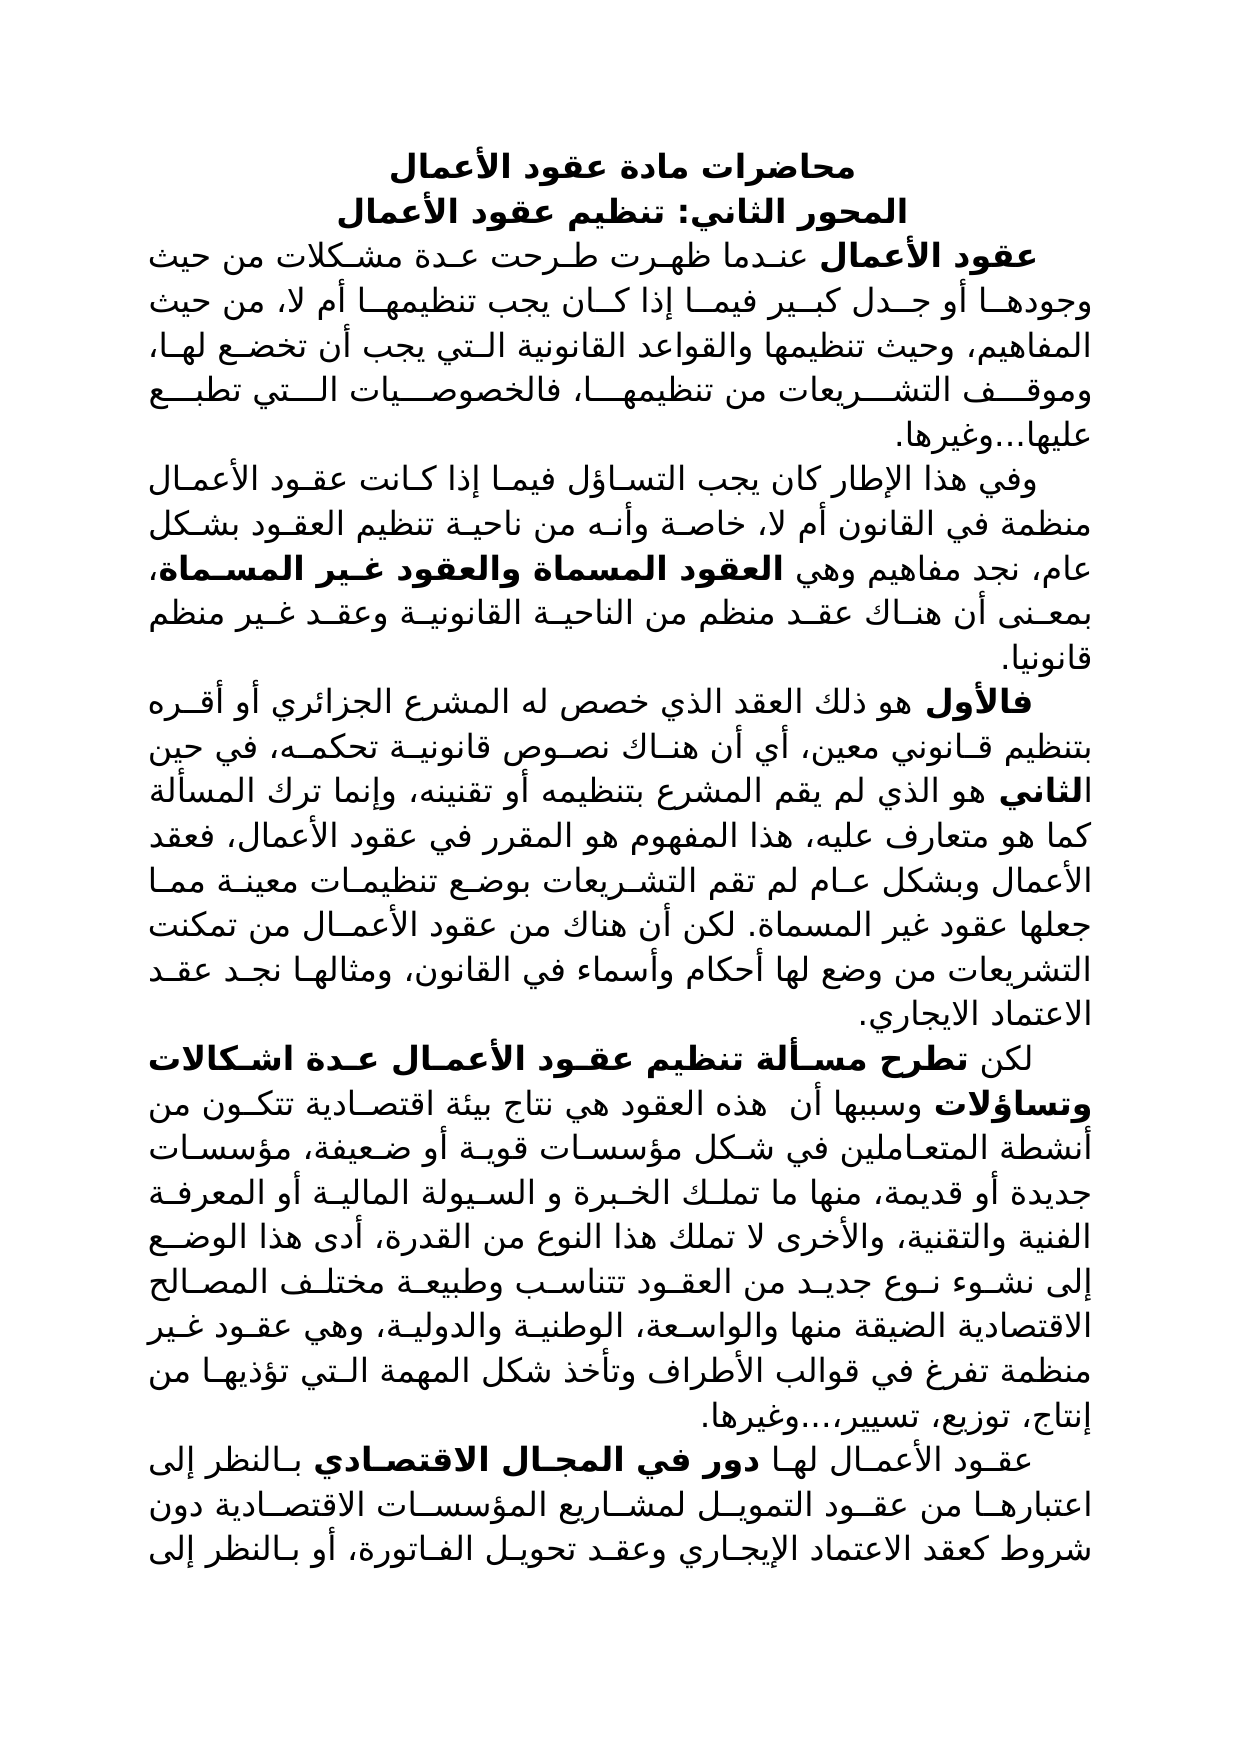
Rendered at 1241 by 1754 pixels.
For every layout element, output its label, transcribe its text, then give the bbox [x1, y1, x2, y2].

text محاضرات مادة عقود الأعمال [148, 148, 1097, 187]
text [148, 1441, 1092, 1569]
text لكن تطرح مسألة تنظيم عقود الأعمال عدة اشكالات وتساؤلات وسببها أن هذه العقود هي نتاج بيئة اقتصادية تتكون من أنشطة المتعاملين في شكل مؤسسات قوية أو ضعيفة، مؤسسات جديدة أو قديمة، منها ما تملك الخبرة و السيولة المالية أو المعرفة الفنية والتقنية، والأخرى لا تملك هذا النوع من القدرة، أدى هذا الوضع إلى نشوء نوع جديد من العقود تتناسب وطبيعة مختلف المصالح الاقتصادية الضيقة منها والواسعة، الوطنية والدولية، وهي عقود غير منظمة تفرغ في قوالب الأطراف وتأخذ شكل المهمة التي تؤذيها من إنتاج، توزيع، تسيير،...وغيرها. [148, 1039, 1092, 1435]
text المحور الثاني: تنظيم عقود الأعمال [148, 192, 1097, 231]
text فالأول هو ذلك العقد الذي خصص له المشرع الجزائري أو أقره بتنظيم قانوني معين، أي أن هناك نصوص قانونية تحكمه، في حين الثاني هو الذي لم يقم المشرع بتنظيمه أو تقنينه، وإنما ترك المسألة كما هو متعارف عليه، هذا المفهوم هو المقرر في عقود الأعمال، فعقد الأعمال وبشكل عام لم تقم التشريعات بوضع تنظيمات معينة مما جعلها عقود غير المسماة. لكن أن هناك من عقود الأعمال من تمكنت التشريعات من وضع لها أحكام وأسماء في القانون، ومثالها نجد عقد الاعتماد الايجاري. [148, 683, 1092, 1034]
list عقود الأعمال عندما ظهرت طرحت عدة مشكلات من حيث وجودها أو جدل كبير فيما إذا كان يجب تنظيمها أم لا، من حيث المفاهيم، وحيث تنظيمها والقواعد القانونية التي يجب أن تخضع لها، وموقف التشريعات من تنظيمها، فالخصوصيات التي تطبع عليها...وغيرها. [148, 237, 1092, 454]
text وفي هذا الإطار كان يجب التساؤل فيما إذا كانت عقود الأعمال منظمة في القانون أم لا، خاصة وأنه من ناحية تنظيم العقود بشكل عام، نجد مفاهيم وهي العقود المسماة والعقود غير المسماة، بمعنى أن هناك عقد منظم من الناحية القانونية وعقد غير منظم قانونيا. [148, 460, 1092, 677]
